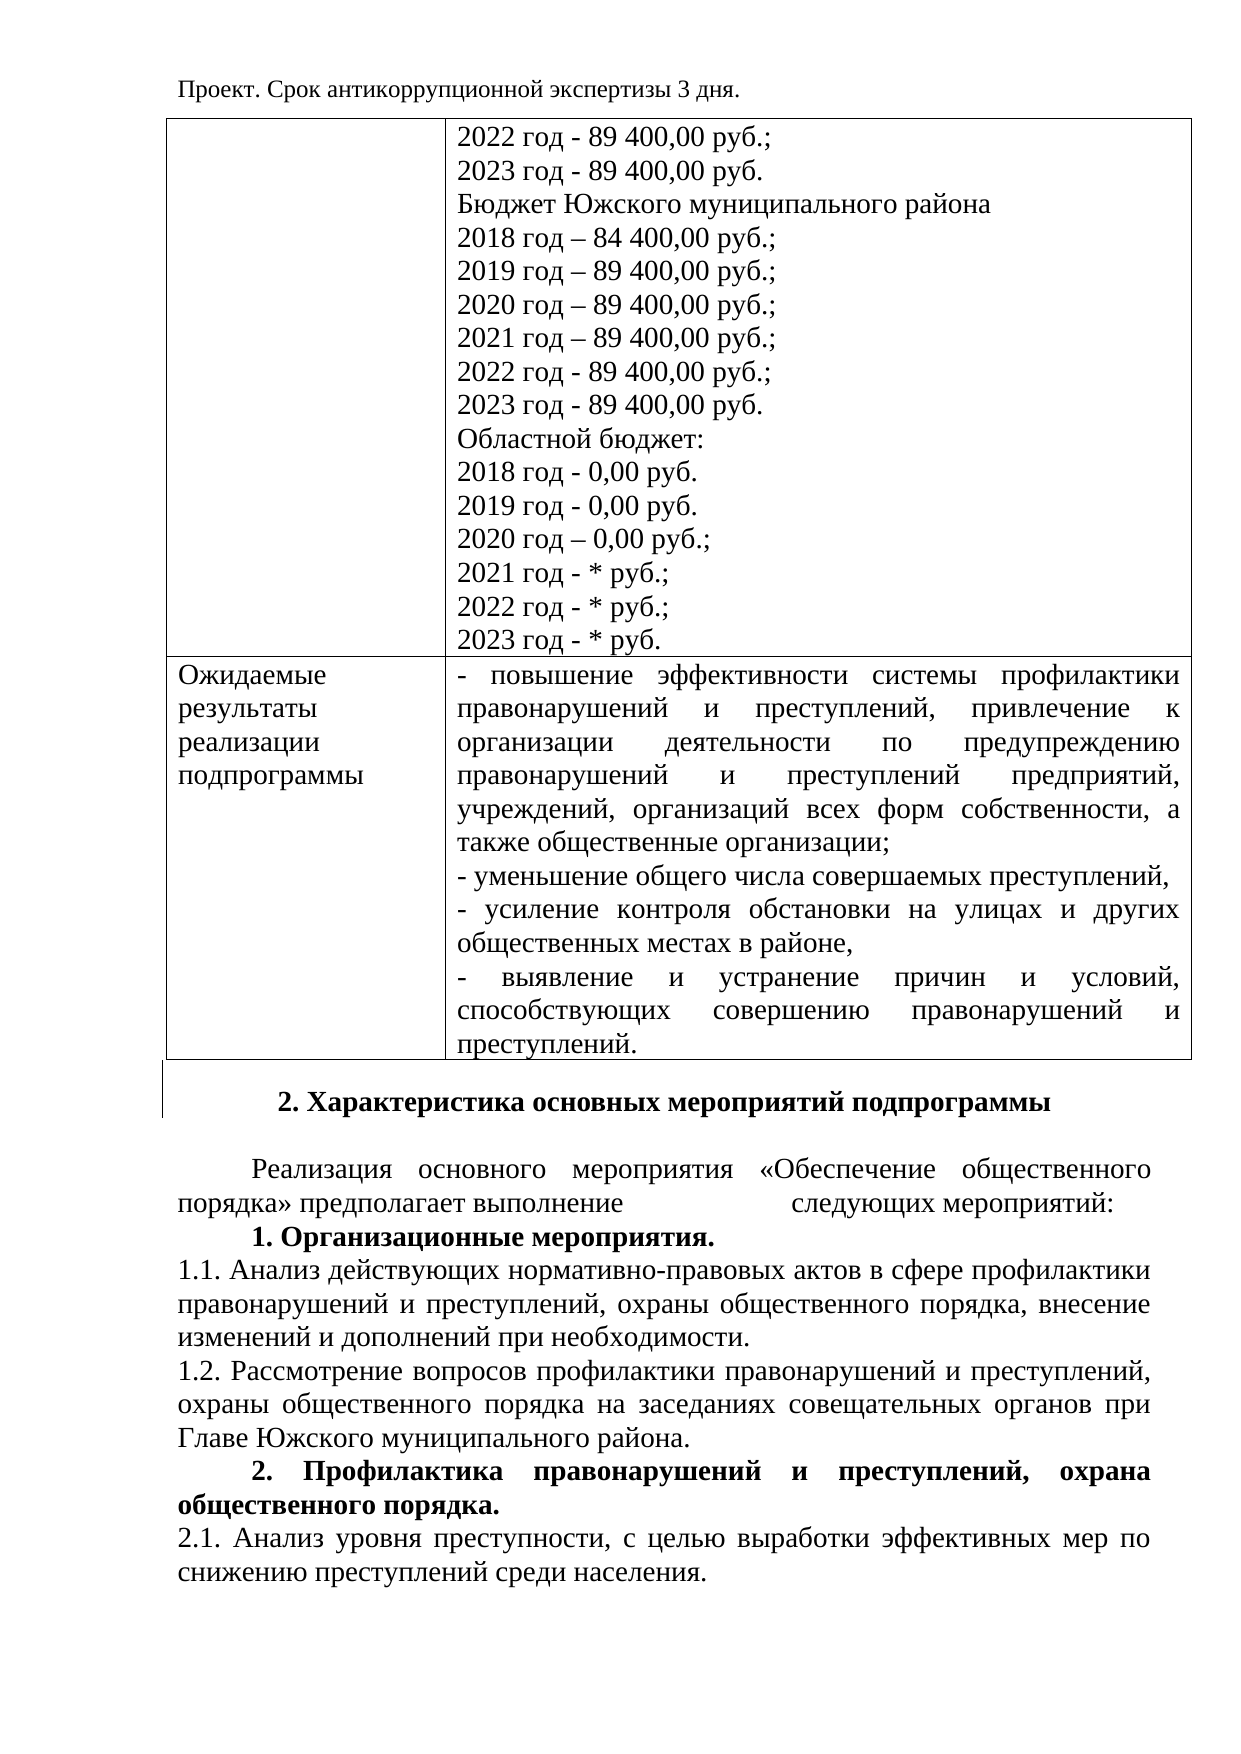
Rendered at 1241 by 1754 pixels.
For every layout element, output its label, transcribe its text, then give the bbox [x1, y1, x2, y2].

text 2.1. Анализ уровня преступности, с целью выработки эффективных мер по снижению преступлений среди населения. [177, 1521, 1152, 1588]
text 1. Организационные мероприятия. [177, 1219, 1152, 1252]
text Реализация основного мероприятия «Обеспечение общественного порядка» предполагает выполнение следующих мероприятий: [177, 1152, 1152, 1219]
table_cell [167, 119, 445, 656]
text 2. Профилактика правонарушений и преступлений, охрана общественного порядка. [177, 1453, 1152, 1521]
list 2. Характеристика основных мероприятий подпрограммы [177, 1084, 1152, 1118]
table_cell Ожидаемые результаты реализации подпрограммы [167, 657, 445, 1059]
table_cell - повышение эффективности системы профилактики правонарушений и преступлений, привлечение к организации деятельности по предупреждению правонарушений и преступлений предприятий, учреждений, организаций всех форм собственности, а также общественные организации; - уменьшение общего числа совершаемых преступлений, - усиление контроля обстановки на улицах и других общественных местах в районе, - выявление и устранение причин и условий, способствующих совершению правонарушений и преступлений. [446, 657, 1191, 1059]
text 1.2. Рассмотрение вопросов профилактики правонарушений и преступлений, охраны общественного порядка на заседаниях совещательных органов при Главе Южского муниципального района. [177, 1353, 1152, 1453]
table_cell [446, 119, 1191, 656]
text 1.1. Анализ действующих нормативно-правовых актов в сфере профилактики правонарушений и преступлений, охраны общественного порядка, внесение изменений и дополнений при необходимости. [177, 1252, 1152, 1353]
